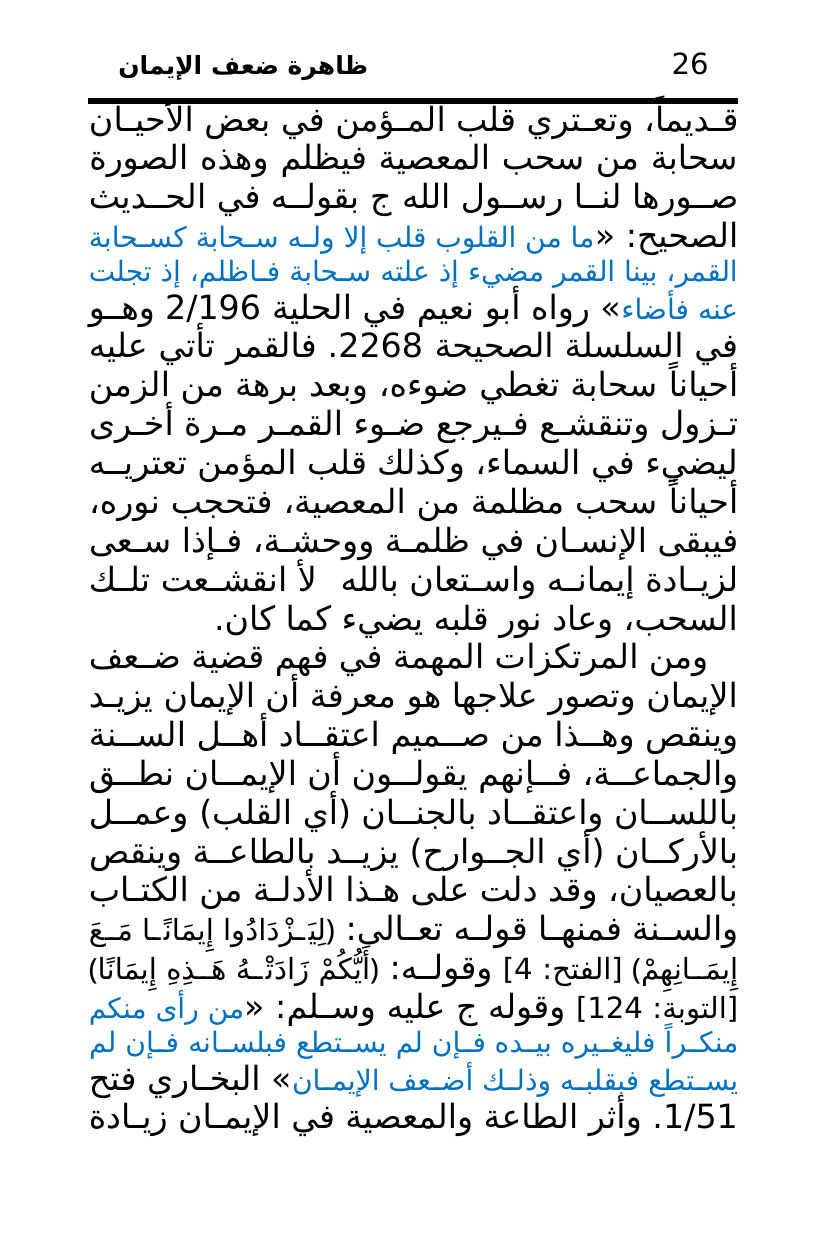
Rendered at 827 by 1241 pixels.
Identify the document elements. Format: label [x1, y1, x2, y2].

text [89, 100, 738, 638]
text [89, 638, 738, 1137]
